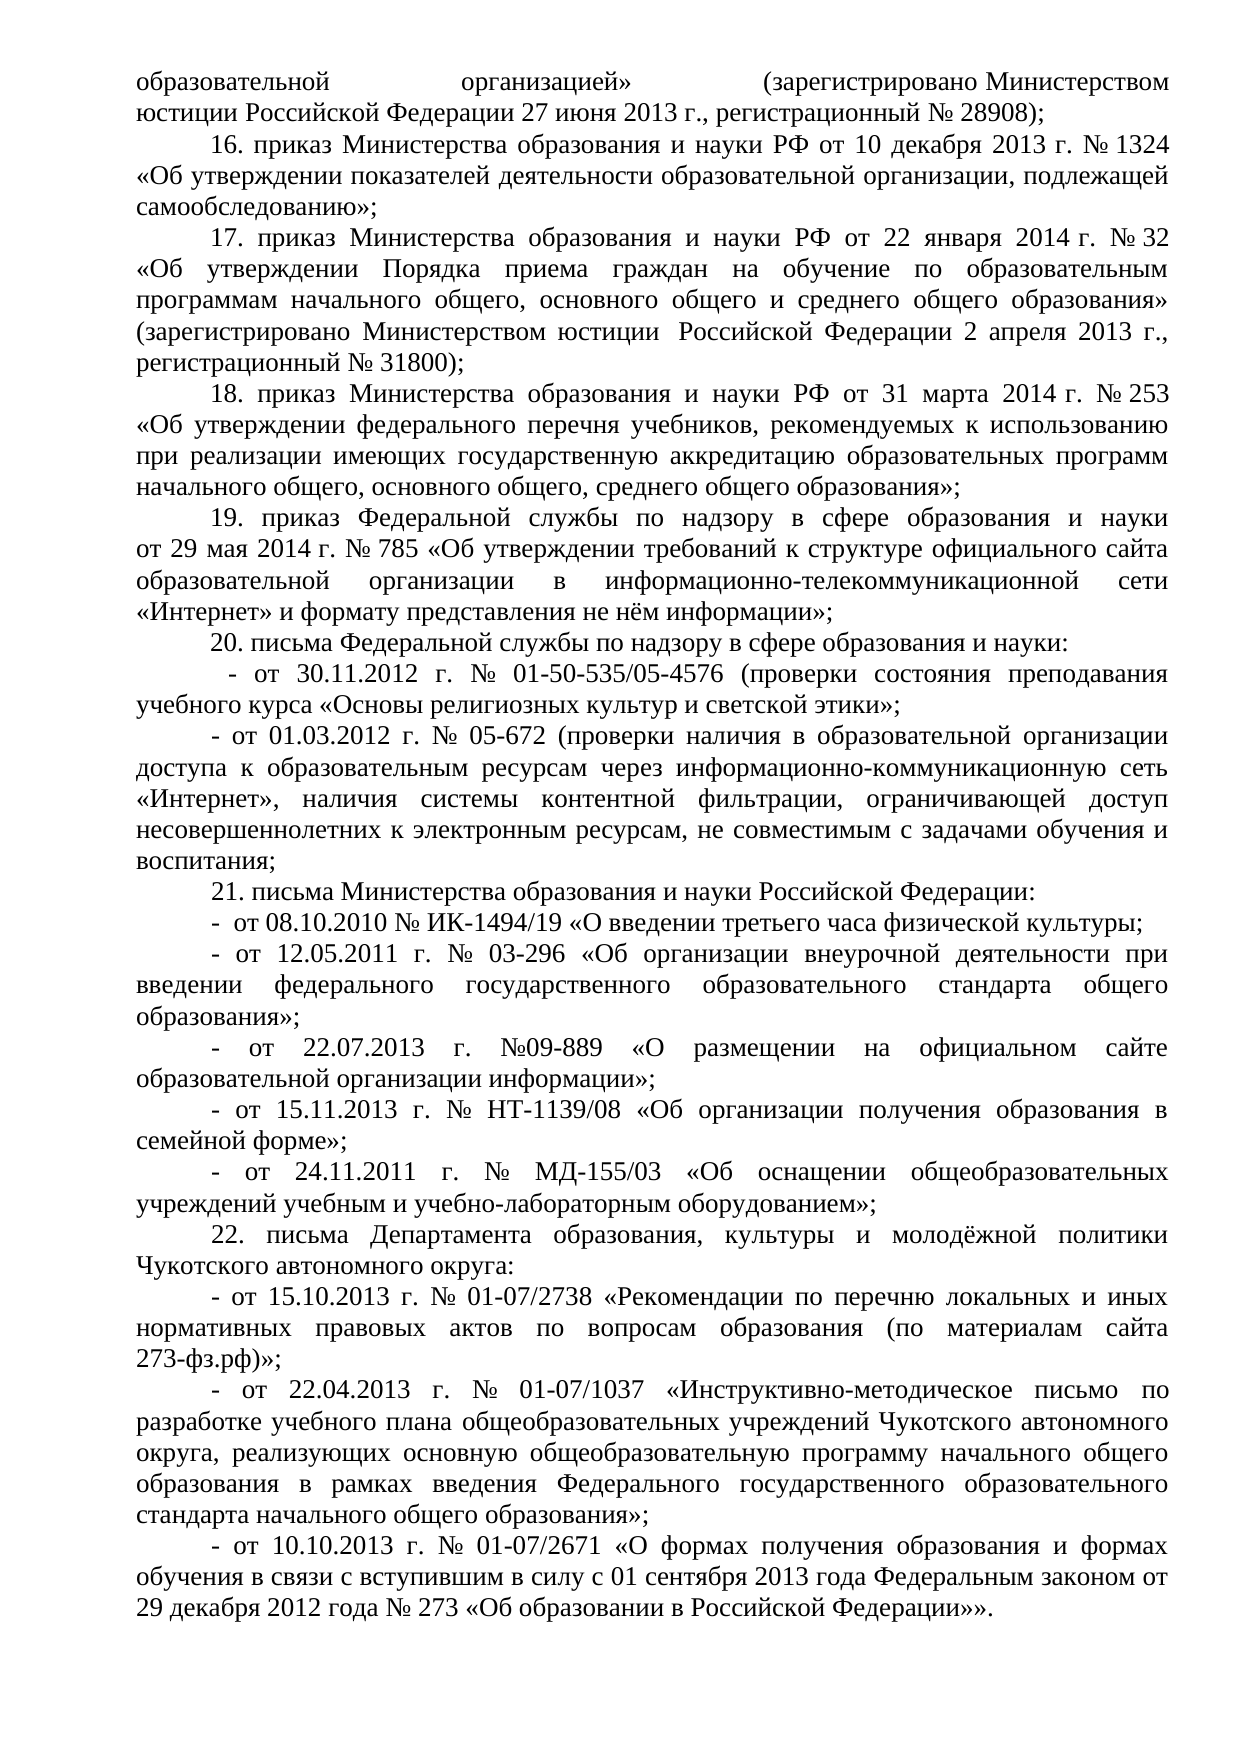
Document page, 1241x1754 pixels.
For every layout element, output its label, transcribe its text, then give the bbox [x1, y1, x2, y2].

text - от 22.04.2013 г. № 01-07/1037 «Инструктивно-методическое письмо по разработке учебного плана общеобразовательных учреждений Чукотского автономного округа, реализующих основную общеобразовательную программу начального общего образования в рамках введения Федерального государственного образовательного стандарта начального общего образования»; [136, 1373, 1169, 1529]
text - от 22.07.2013 г. №09-889 «О размещении на официальном сайте образовательной организации информации»; [136, 1031, 1169, 1093]
text - от 01.03.2012 г. № 05-672 (проверки наличия в образовательной организации доступа к образовательным ресурсам через информационно-коммуникационную сеть «Интернет», наличия системы контентной фильтрации, ограничивающей доступ несовершеннолетних к электронным ресурсам, не совместимым с задачами обучения и воспитания; [136, 719, 1169, 875]
text - от 15.10.2013 г. № 01-07/2738 «Рекомендации по перечню локальных и иных нормативных правовых актов по вопросам образования (по материалам сайта 273-фз.рф)»; [136, 1280, 1169, 1373]
text 19. приказ Федеральной службы по надзору в сфере образования и науки от 29 мая . № 785 «Об утверждении требований к структуре официального сайта образовательной организации в информационно-телекоммуникационной сети «Интернет» и формату представления не нём информации»; [136, 501, 1169, 626]
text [136, 65, 1169, 128]
text 16. приказ Министерства образования и науки РФ от 10 декабря . № 1324 «Об утверждении показателей деятельности образовательной организации, подлежащей самообследованию»; [136, 128, 1169, 221]
text - от 15.11.2013 г. № НТ-1139/08 «Об организации получения образования в семейной форме»; [136, 1093, 1169, 1156]
text - от 24.11.2011 г. № МД-155/03 «Об оснащении общеобразовательных учреждений учебным и учебно-лабораторным оборудованием»; [136, 1156, 1169, 1218]
text 21. письма Министерства образования и науки Российской Федерации: [136, 875, 1169, 906]
text 17. приказ Министерства образования и науки РФ от 22 января . № 32 «Об утверждении Порядка приема граждан на обучение по образовательным программам начального общего, основного общего и среднего общего образования» (зарегистрировано Министерством юстиции Российской Федерации 2 апреля ., регистрационный № 31800); [136, 221, 1169, 377]
text - от 12.05.2011 г. № 03-296 «Об организации внеурочной деятельности при введении федерального государственного образовательного стандарта общего образования»; [136, 937, 1169, 1031]
text 22. письма Департамента образования, культуры и молодёжной политики Чукотского автономного округа: [136, 1218, 1169, 1280]
text - от 30.11.2012 г. № 01-50-535/05-4576 (проверки состояния преподавания учебного курса «Основы религиозных культур и светской этики»; [136, 657, 1169, 719]
text 18. приказ Министерства образования и науки РФ от 31 марта . № 253 «Об утверждении федерального перечня учебников, рекомендуемых к использованию при реализации имеющих государственную аккредитацию образовательных программ начального общего, основного общего, среднего общего образования»; [136, 377, 1169, 501]
text 20. письма Федеральной службы по надзору в сфере образования и науки: [136, 626, 1169, 657]
text - от 08.10.2010 № ИК-1494/19 «О введении третьего часа физической культуры; [136, 906, 1169, 937]
text - от 10.10.2013 г. № 01-07/2671 «О формах получения образования и формах обучения в связи с вступившим в силу с 01 сентября 2013 года Федеральным законом от 29 декабря 2012 года № 273 «Об образовании в Российской Федерации»». [136, 1529, 1169, 1623]
